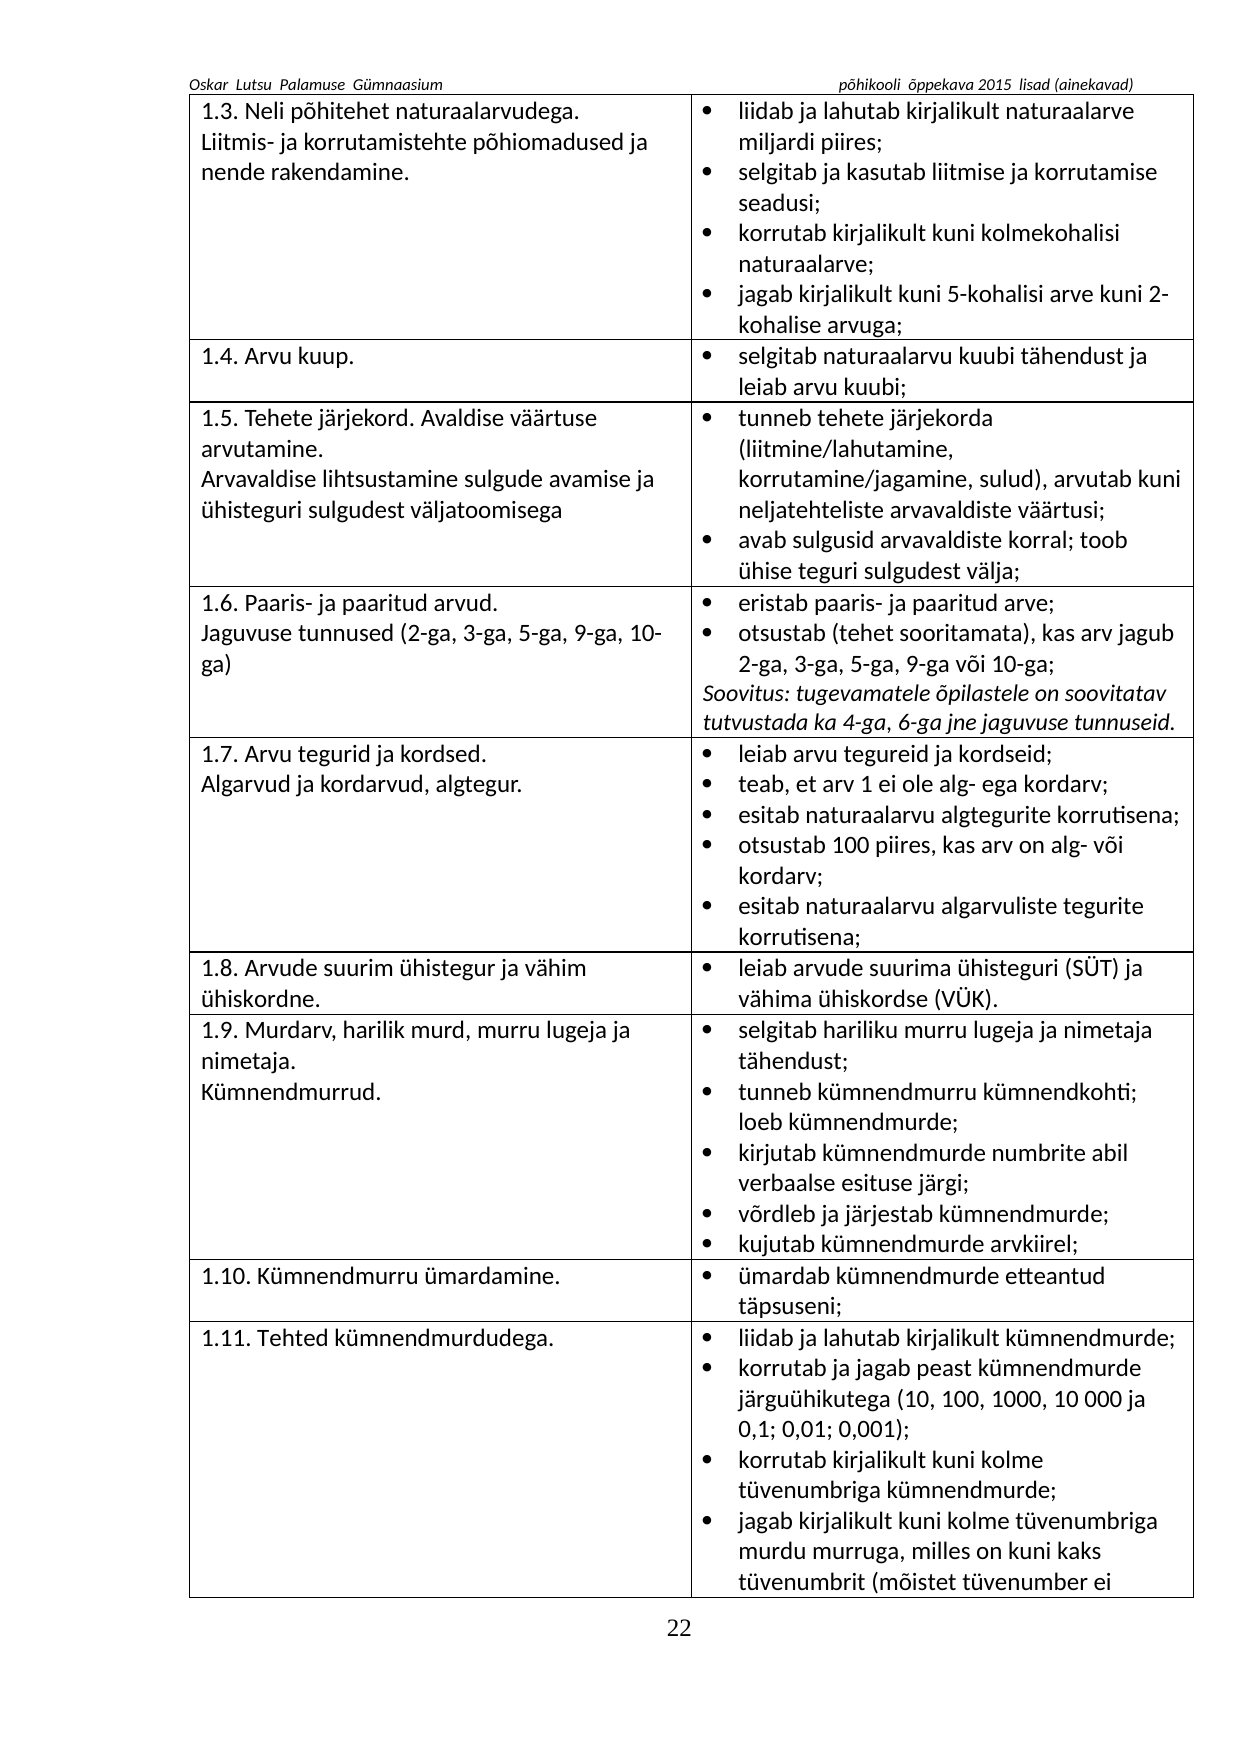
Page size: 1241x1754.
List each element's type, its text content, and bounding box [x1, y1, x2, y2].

table_cell eristab paaris- ja paaritud arve; otsustab (tehet sooritamata), kas arv jagub 2-ga, 3-ga, 5-ga, 9-ga või 10-ga; Soovitus: tugevamatele õpilastele on soovitatav tutvustada ka 4-ga, 6-ga jne jaguvuse tunnuseid. [692, 587, 1193, 737]
table_cell leiab arvude suurima ühisteguri (SÜT) ja vähima ühiskordse (VÜK). [692, 953, 1193, 1013]
table_cell 1.3. Neli põhitehet naturaalarvudega. Liitmis- ja korrutamistehte põhiomadused ja nende rakendamine. [190, 95, 691, 339]
table_cell 1.5. Tehete järjekord. Avaldise väärtuse arvutamine. Arvavaldise lihtsustamine sulgude avamise ja ühisteguri sulgudest väljatoomisega [190, 403, 691, 586]
table_cell 1.4. Arvu kuup. [190, 340, 691, 401]
table_cell ümardab kümnendmurde etteantud täpsuseni; [692, 1260, 1193, 1321]
table_cell 1.9. Murdarv, harilik murd, murru lugeja ja nimetaja. Kümnendmurrud. [190, 1015, 691, 1259]
table_cell liidab ja lahutab kirjalikult naturaalarve miljardi piires; selgitab ja kasutab liitmise ja korrutamise seadusi; korrutab kirjalikult kuni kolmekohalisi naturaalarve; jagab kirjalikult kuni 5-kohalisi arve kuni 2-kohalise arvuga; [692, 95, 1193, 339]
table_cell selgitab hariliku murru lugeja ja nimetaja tähendust; tunneb kümnendmurru kümnendkohti; loeb kümnendmurde; kirjutab kümnendmurde numbrite abil verbaalse esituse järgi; võrdleb ja järjestab kümnendmurde; kujutab kümnendmurde arvkiirel; [692, 1015, 1193, 1259]
table_cell 1.8. Arvude suurim ühistegur ja vähim ühiskordne. [190, 953, 691, 1013]
table_cell leiab arvu tegureid ja kordseid; teab, et arv 1 ei ole alg- ega kordarv; esitab naturaalarvu algtegurite korrutisena; otsustab 100 piires, kas arv on alg- või kordarv; esitab naturaalarvu algarvuliste tegurite korrutisena; [692, 738, 1193, 951]
table_cell 1.10. Kümnendmurru ümardamine. [190, 1260, 691, 1321]
table_cell 1.7. Arvu tegurid ja kordsed. Algarvud ja kordarvud, algtegur. [190, 738, 691, 951]
table_cell selgitab naturaalarvu kuubi tähendust ja leiab arvu kuubi; [692, 340, 1193, 401]
table_cell 1.6. Paaris- ja paaritud arvud. Jaguvuse tunnused (2-ga, 3-ga, 5-ga, 9-ga, 10-ga) [190, 587, 691, 737]
table_cell tunneb tehete järjekorda (liitmine/lahutamine, korrutamine/jagamine, sulud), arvutab kuni neljatehteliste arvavaldiste väärtusi; avab sulgusid arvavaldiste korral; toob ühise teguri sulgudest välja; [692, 403, 1193, 586]
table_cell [190, 1322, 691, 1597]
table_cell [692, 1322, 1193, 1597]
